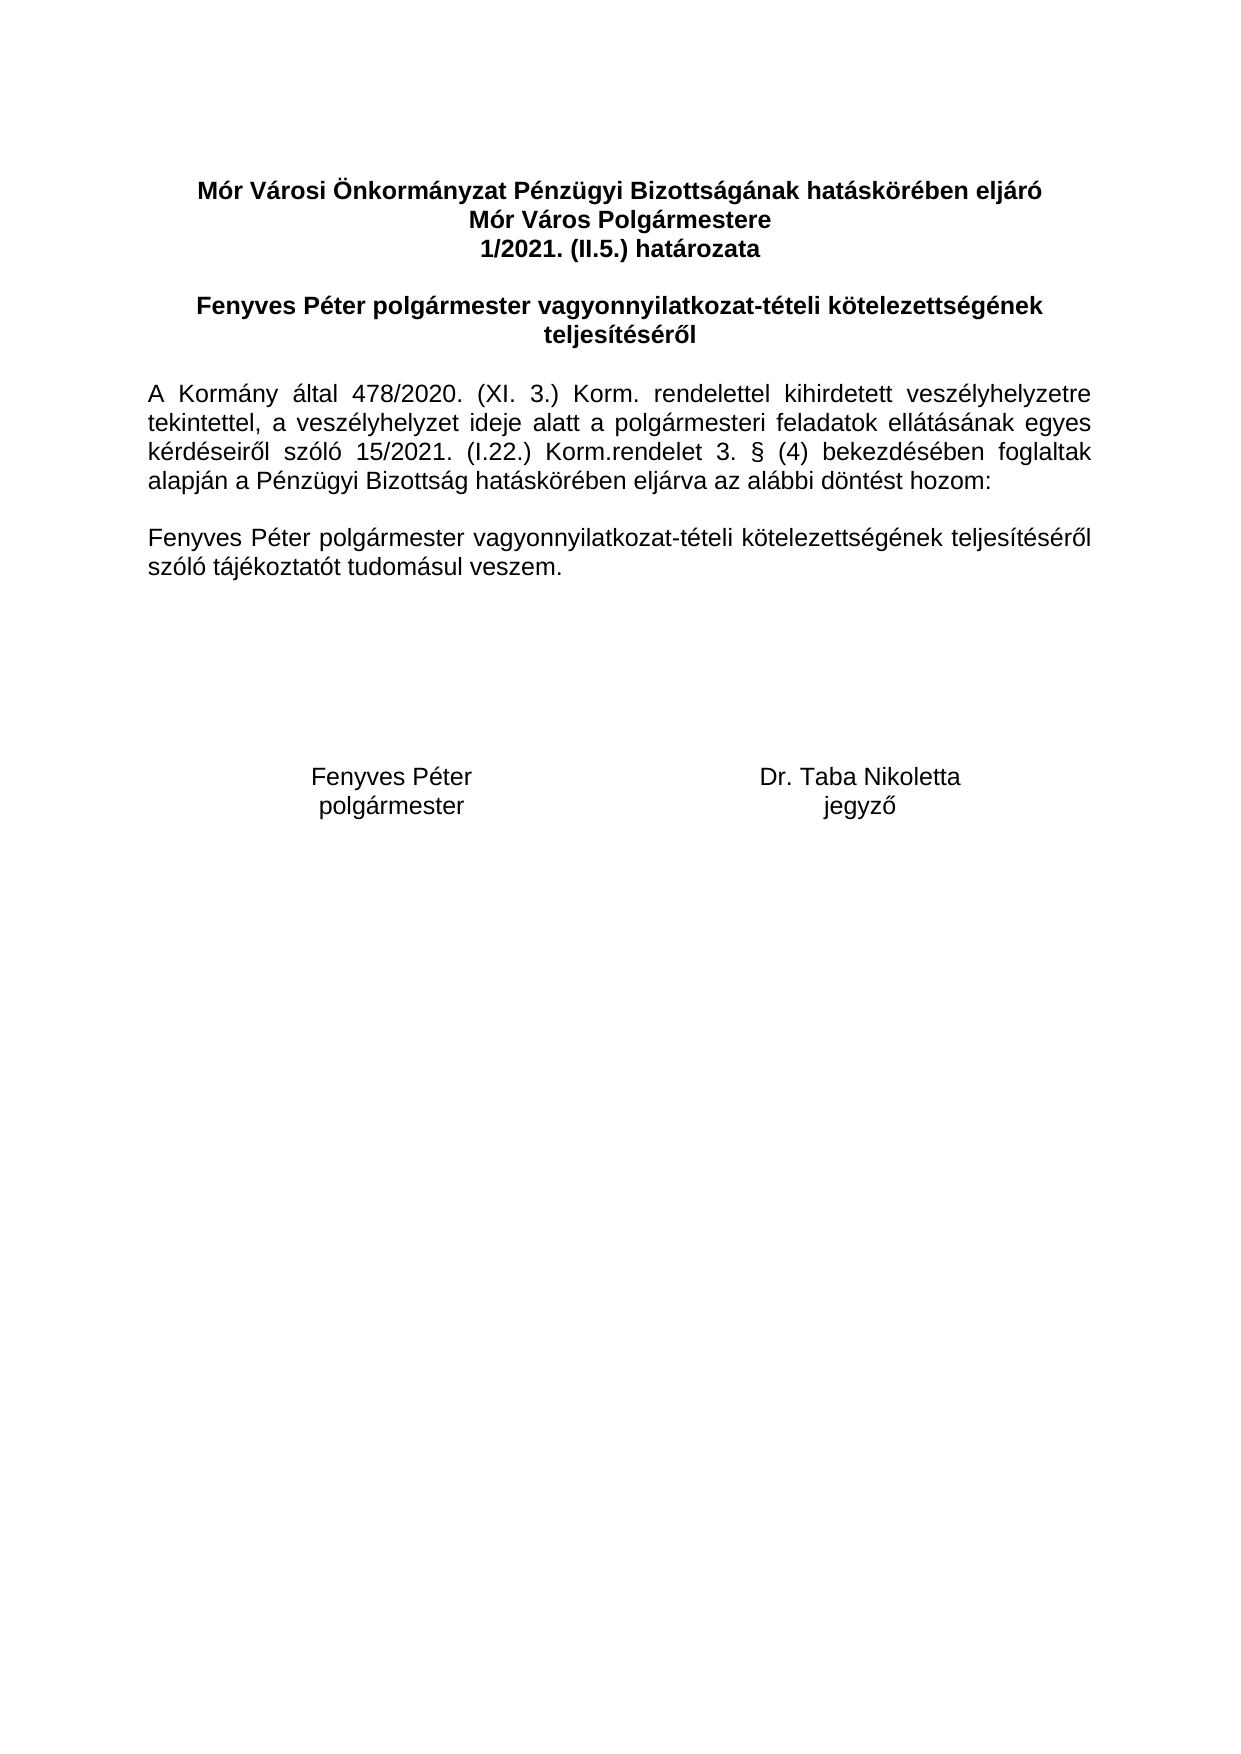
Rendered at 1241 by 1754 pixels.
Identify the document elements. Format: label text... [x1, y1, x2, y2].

text A Kormány által 478/2020. (XI. 3.) Korm. rendelettel kihirdetett veszélyhelyzetre tekintettel, a veszélyhelyzet ideje alatt a polgármesteri feladatok ellátásának egyes kérdéseiről szóló 15/2021. (I.22.) Korm.rendelet 3. § (4) bekezdésében foglaltak alapján a Pénzügyi Bizottság hatáskörében eljárva az alábbi döntést hozom: [148, 379, 1093, 494]
text Fenyves Péter polgármester vagyonnyilatkozat-tételi kötelezettségének teljesítéséről [148, 291, 1093, 349]
text polgármester jegyző [148, 791, 1093, 820]
text Mór Város Polgármestere [148, 205, 1093, 234]
text Fenyves Péter Dr. Taba Nikoletta [148, 762, 1093, 791]
text 1/2021. (II.5.) határozata [148, 234, 1093, 263]
text Fenyves Péter polgármester vagyonnyilatkozat-tételi kötelezettségének teljesítéséről szóló tájékoztatót tudomásul veszem. [148, 523, 1093, 581]
text Mór Városi Önkormányzat Pénzügyi Bizottságának hatáskörében eljáró [148, 176, 1093, 205]
